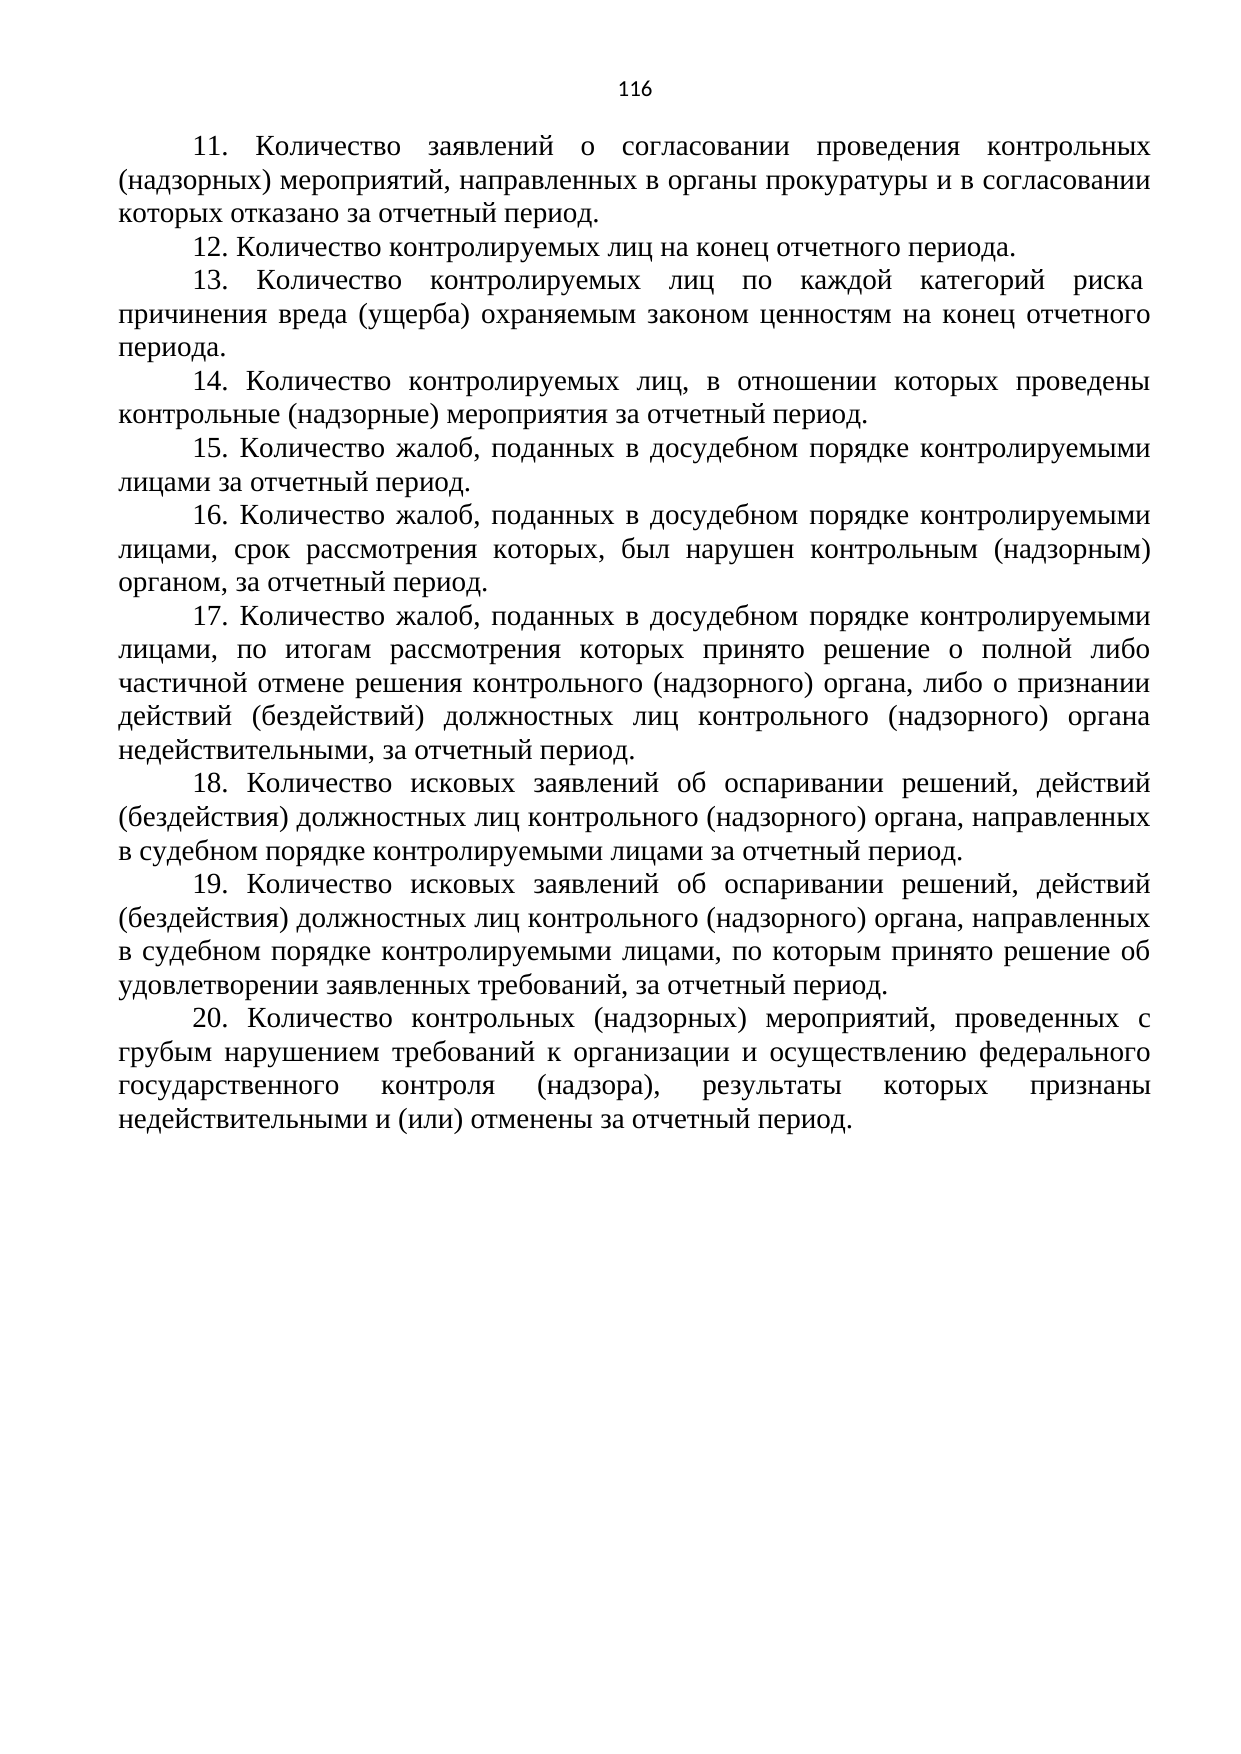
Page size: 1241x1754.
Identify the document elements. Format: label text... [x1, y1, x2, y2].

text 18. Количество исковых заявлений об оспаривании решений, действий (бездействия) должностных лиц контрольного (надзорного) органа, направленных в судебном порядке контролируемыми лицами за отчетный период. [118, 766, 1152, 866]
text 19. Количество исковых заявлений об оспаривании решений, действий (бездействия) должностных лиц контрольного (надзорного) органа, направленных в судебном порядке контролируемыми лицами, по которым принято решение об удовлетворении заявленных требований, за отчетный период. [118, 866, 1152, 1000]
text 14. Количество контролируемых лиц, в отношении которых проведены контрольные (надзорные) мероприятия за отчетный период. [118, 363, 1152, 430]
text 11. Количество заявлений о согласовании проведения контрольных (надзорных) мероприятий, направленных в органы прокуратуры и в согласовании которых отказано за отчетный период. [118, 128, 1152, 229]
text 15. Количество жалоб, поданных в досудебном порядке контролируемыми лицами за отчетный период. [118, 430, 1152, 497]
text 20. Количество контрольных (надзорных) мероприятий, проведенных с грубым нарушением требований к организации и осуществлению федерального государственного контроля (надзора), результаты которых признаны недействительными и (или) отменены за отчетный период. [118, 1000, 1152, 1134]
text 12. Количество контролируемых лиц на конец отчетного периода. [118, 229, 1152, 262]
text 17. Количество жалоб, поданных в досудебном порядке контролируемыми лицами, по итогам рассмотрения которых принято решение о полной либо частичной отмене решения контрольного (надзорного) органа, либо о признании действий (бездействий) должностных лиц контрольного (надзорного) органа недействительными, за отчетный период. [118, 598, 1152, 766]
text 16. Количество жалоб, поданных в досудебном порядке контролируемыми лицами, срок рассмотрения которых, был нарушен контрольным (надзорным) органом, за отчетный период. [118, 497, 1152, 598]
text 13. Количество контролируемых лиц по каждой категорий риска причинения вреда (ущерба) охраняемым законом ценностям на конец отчетного периода. [118, 262, 1152, 363]
